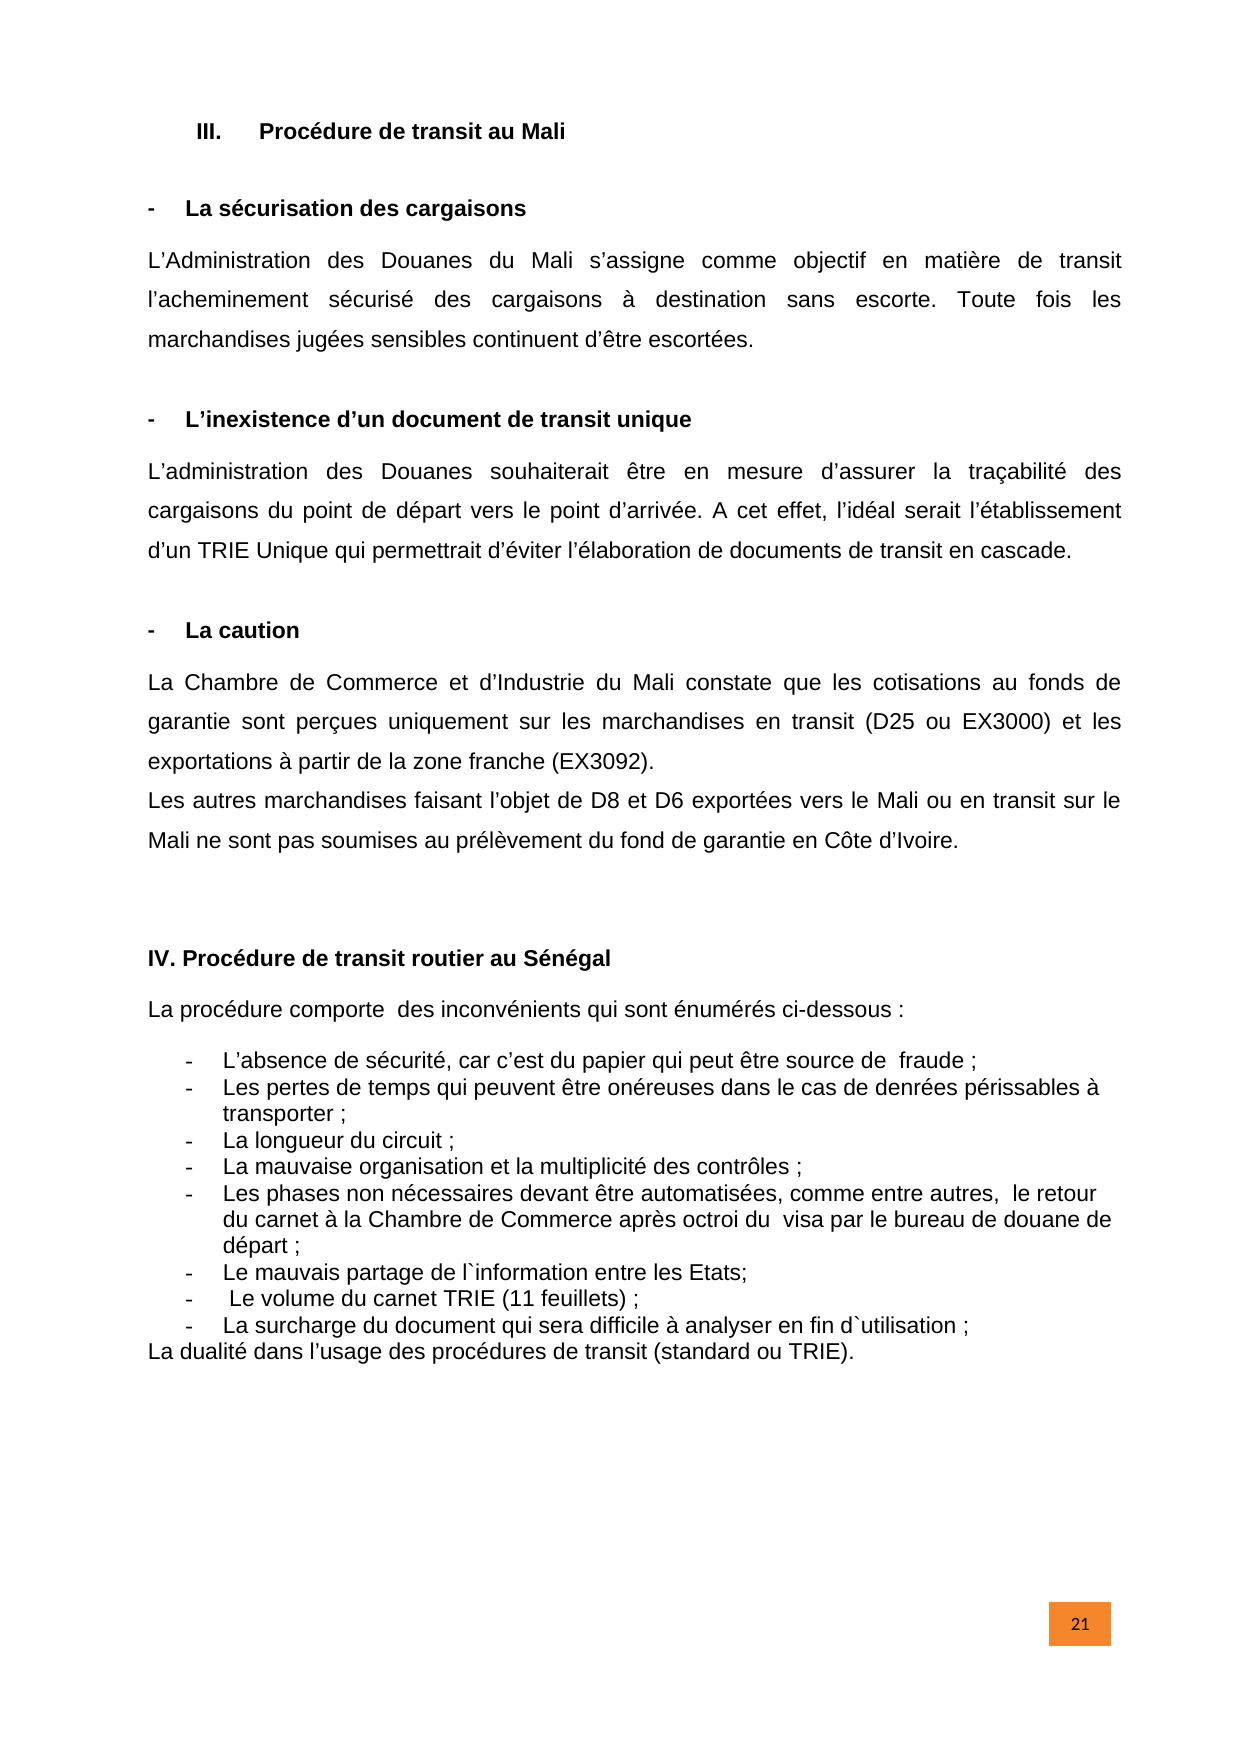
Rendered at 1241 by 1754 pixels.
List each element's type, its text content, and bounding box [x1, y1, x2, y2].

text La dualité dans l’usage des procédures de transit (standard ou TRIE). [148, 1338, 1122, 1364]
text La Chambre de Commerce et d’Industrie du Mali constate que les cotisations au fonds de garantie sont perçues uniquement sur les marchandises en transit (D25 ou EX3000) et les exportations à partir de la zone franche (EX3092). [148, 669, 1122, 774]
list La mauvaise organisation et la multiplicité des contrôles ; [185, 1153, 1122, 1179]
list La sécurisation des cargaisons [148, 194, 1122, 222]
text Les autres marchandises faisant l’objet de D8 et D6 exportées vers le Mali ou en transit sur le Mali ne sont pas soumises au prélèvement du fond de garantie en Côte d’Ivoire. [148, 787, 1122, 853]
text L’Administration des Douanes du Mali s’assigne comme objectif en matière de transit l’acheminement sécurisé des cargaisons à destination sans escorte. Toute fois les marchandises jugées sensibles continuent d’être escortées. [148, 247, 1122, 352]
text La procédure comporte des inconvénients qui sont énumérés ci-dessous : [148, 996, 1122, 1023]
list La caution [148, 616, 1122, 644]
text IV. Procédure de transit routier au Sénégal [148, 945, 1122, 972]
list Les pertes de temps qui peuvent être onéreuses dans le cas de denrées périssables à transporter ; [185, 1074, 1122, 1127]
list L’inexistence d’un document de transit unique [148, 405, 1122, 433]
list Le volume du carnet TRIE (11 feuillets) ; [185, 1285, 1122, 1312]
list L’absence de sécurité, car c’est du papier qui peut être source de fraude ; [185, 1047, 1122, 1074]
list Les phases non nécessaires devant être automatisées, comme entre autres, le retour du carnet à la Chambre de Commerce après octroi du visa par le bureau de douane de départ ; [185, 1179, 1122, 1259]
list La longueur du circuit ; [185, 1127, 1122, 1153]
list Le mauvais partage de l`information entre les Etats; [185, 1259, 1122, 1285]
text L’administration des Douanes souhaiterait être en mesure d’assurer la traçabilité des cargaisons du point de départ vers le point d’arrivée. A cet effet, l’idéal serait l’établissement d’un TRIE Unique qui permettrait d’éviter l’élaboration de documents de transit en cascade. [148, 458, 1122, 563]
list La surcharge du document qui sera difficile à analyser en fin d`utilisation ; [185, 1312, 1122, 1338]
list Procédure de transit au Mali [221, 118, 1122, 144]
